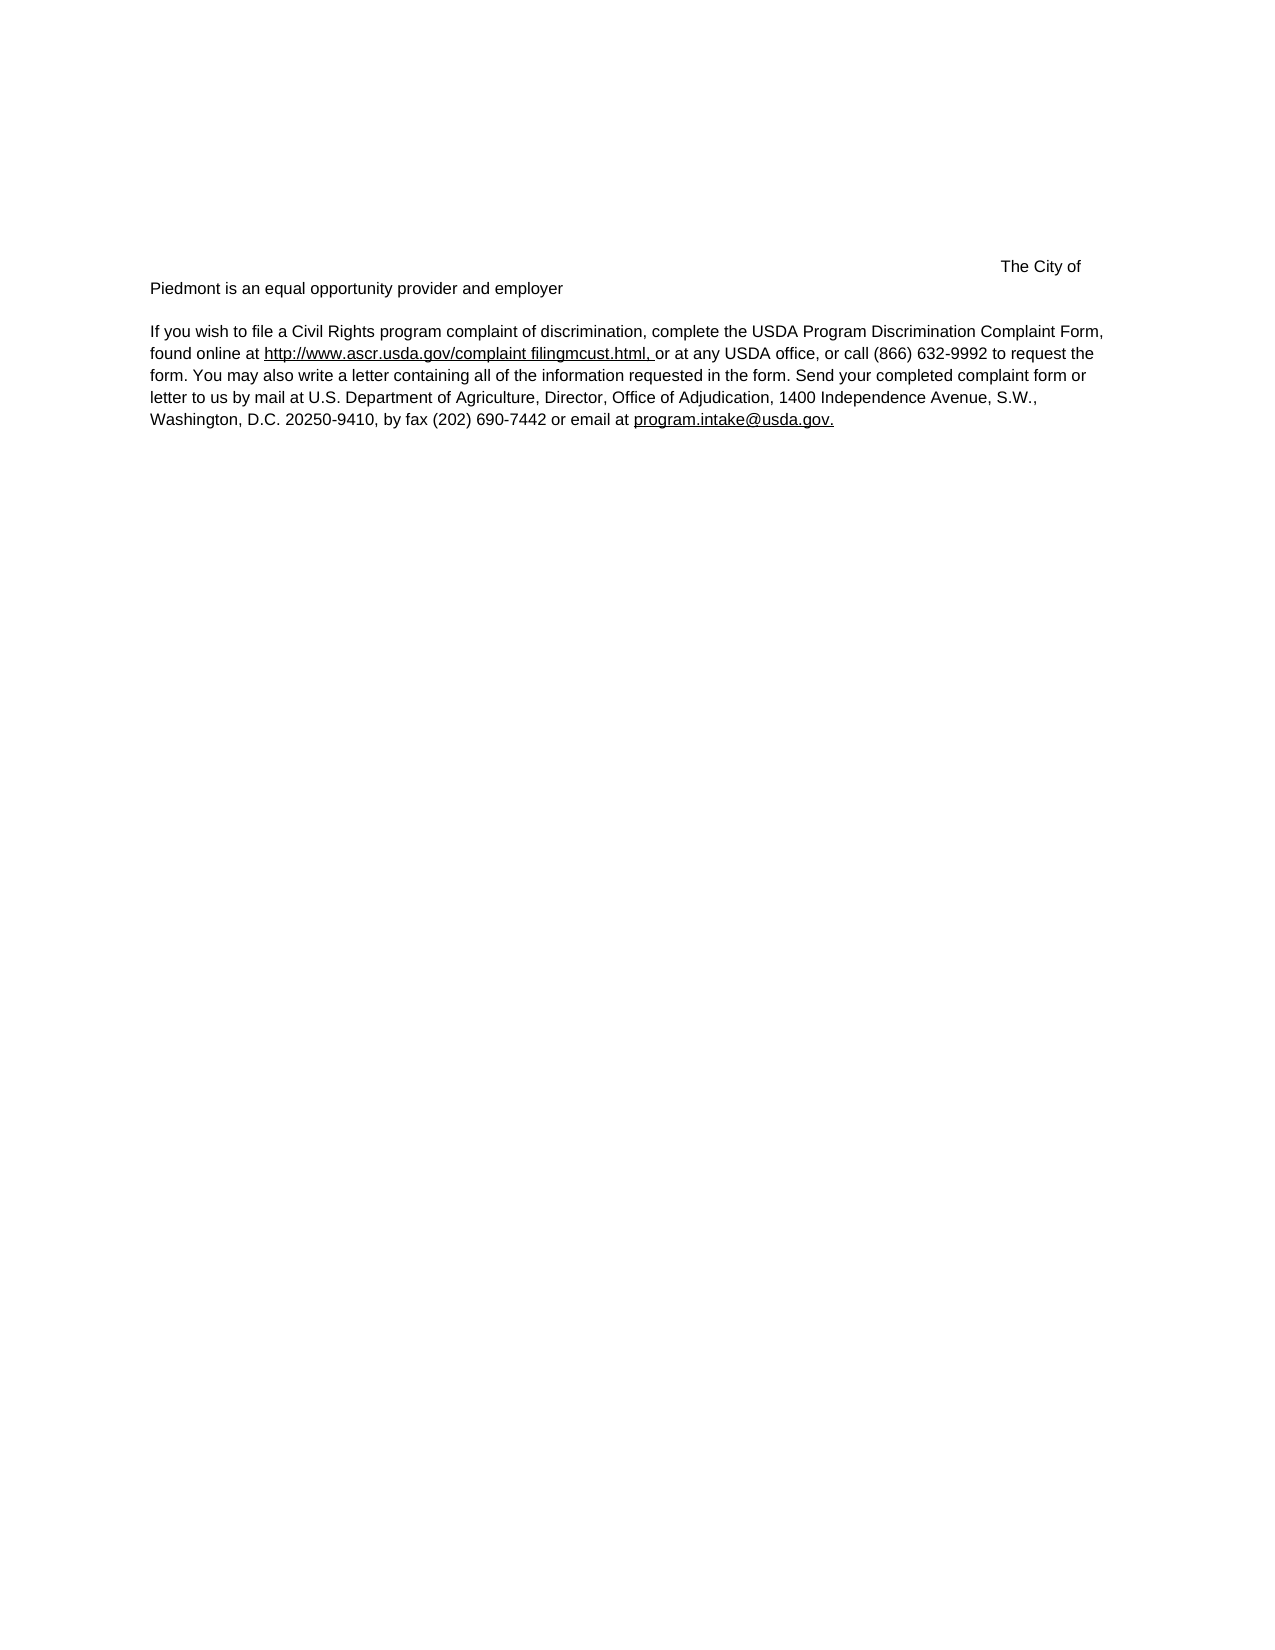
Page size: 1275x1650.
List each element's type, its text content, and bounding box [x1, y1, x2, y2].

text The City of Piedmont is an equal opportunity provider and employer [150, 257, 1125, 298]
text If you wish to file a Civil Rights program complaint of discrimination, complete the USDA Program Discrimination Complaint Form, found online at http://www.ascr.usda.gov/complaint filingmcust.html, or at any USDA office, or call (866) 632-9992 to request the form. You may also write a letter containing all of the information requested in the form. Send your completed complaint form or letter to us by mail at U.S. Department of Agriculture, Director, Office of Adjudication, 1400 Independence Avenue, S.W., Washington, D.C. 20250-9410, by fax (202) 690-7442 or email at program.intake@usda.gov. [150, 322, 1125, 429]
